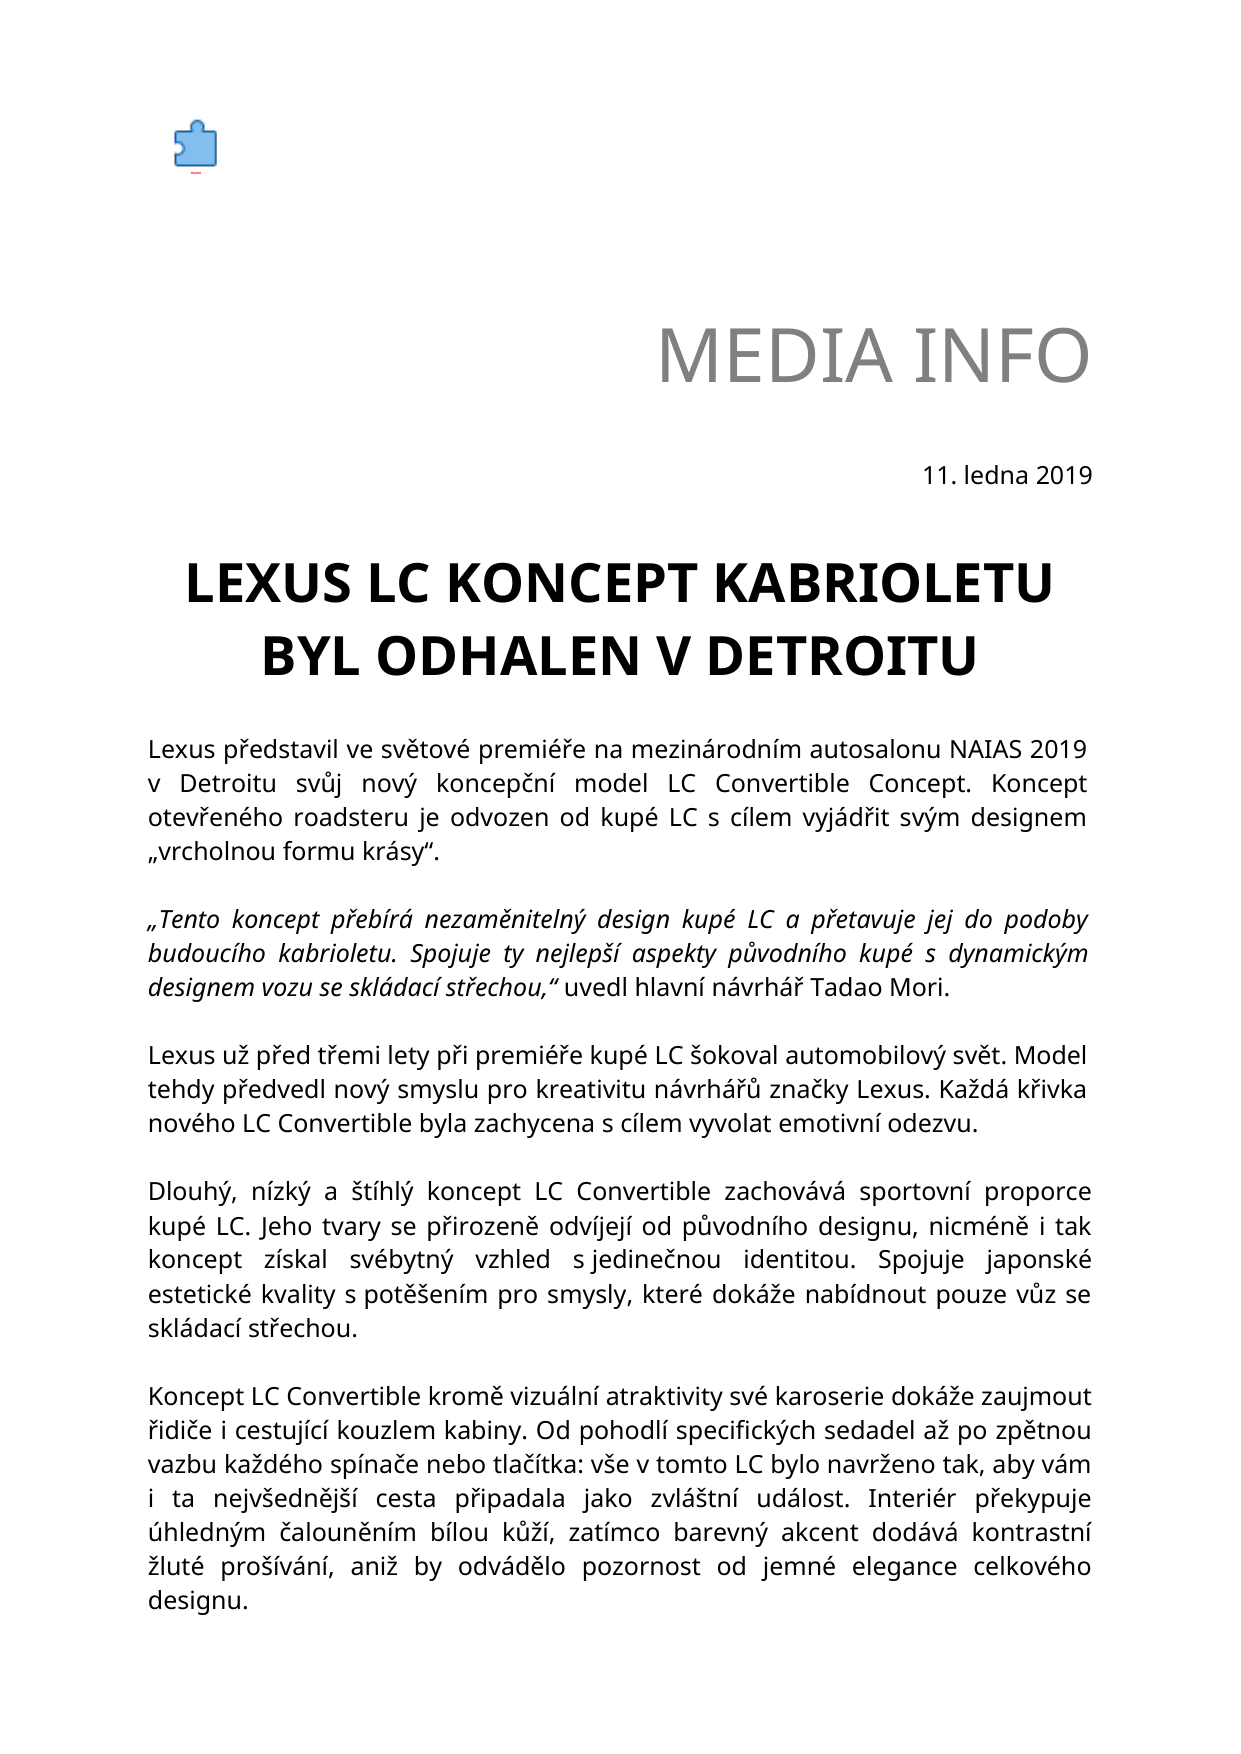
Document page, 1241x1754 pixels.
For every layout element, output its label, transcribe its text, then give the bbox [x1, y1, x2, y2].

text 11. ledna 2019 [148, 458, 1093, 492]
text Lexus už před třemi lety při premiéře kupé LC šokoval automobilový svět. Model tehdy předvedl nový smyslu pro kreativitu návrhářů značky Lexus. Každá křivka nového LC Convertible byla zachycena s cílem vyvolat emotivní odezvu. [148, 1038, 1088, 1140]
text LEXUS LC KONCEPT KABRIOLETU BYL ODHALEN V DETROITU [148, 544, 1093, 692]
text Dlouhý, nízký a štíhlý koncept LC Convertible zachovává sportovní proporce kupé LC. Jeho tvary se přirozeně odvíjejí od původního designu, nicméně i tak koncept získal svébytný vzhled s jedinečnou identitou. Spojuje japonské estetické kvality s potěšením pro smysly, které dokáže nabídnout pouze vůz se skládací střechou. [148, 1174, 1093, 1344]
text MEDIA INFO [590, 302, 1093, 404]
text „Tento koncept přebírá nezaměnitelný design kupé LC a přetavuje jej do podoby budoucího kabrioletu. Spojuje ty nejlepší aspekty původního kupé s dynamickým designem vozu se skládací střechou,“ uvedl hlavní návrhář Tadao Mori. [148, 902, 1093, 1004]
text Koncept LC Convertible kromě vizuální atraktivity své karoserie dokáže zaujmout řidiče i cestující kouzlem kabiny. Od pohodlí specifických sedadel až po zpětnou vazbu každého spínače nebo tlačítka: vše v tomto LC bylo navrženo tak, aby vám i ta nejvšednější cesta připadala jako zvláštní událost. Interiér překypuje úhledným čalouněním bílou kůží, zatímco barevný akcent dodává kontrastní žluté prošívání, aniž by odvádělo pozornost od jemné elegance celkového designu. [148, 1378, 1093, 1617]
text Lexus představil ve světové premiéře na mezinárodním autosalonu NAIAS 2019 v Detroitu svůj nový koncepční model LC Convertible Concept. Koncept otevřeného roadsteru je odvozen od kupé LC s cílem vyjádřit svým designem „vrcholnou formu krásy“. [148, 731, 1088, 867]
